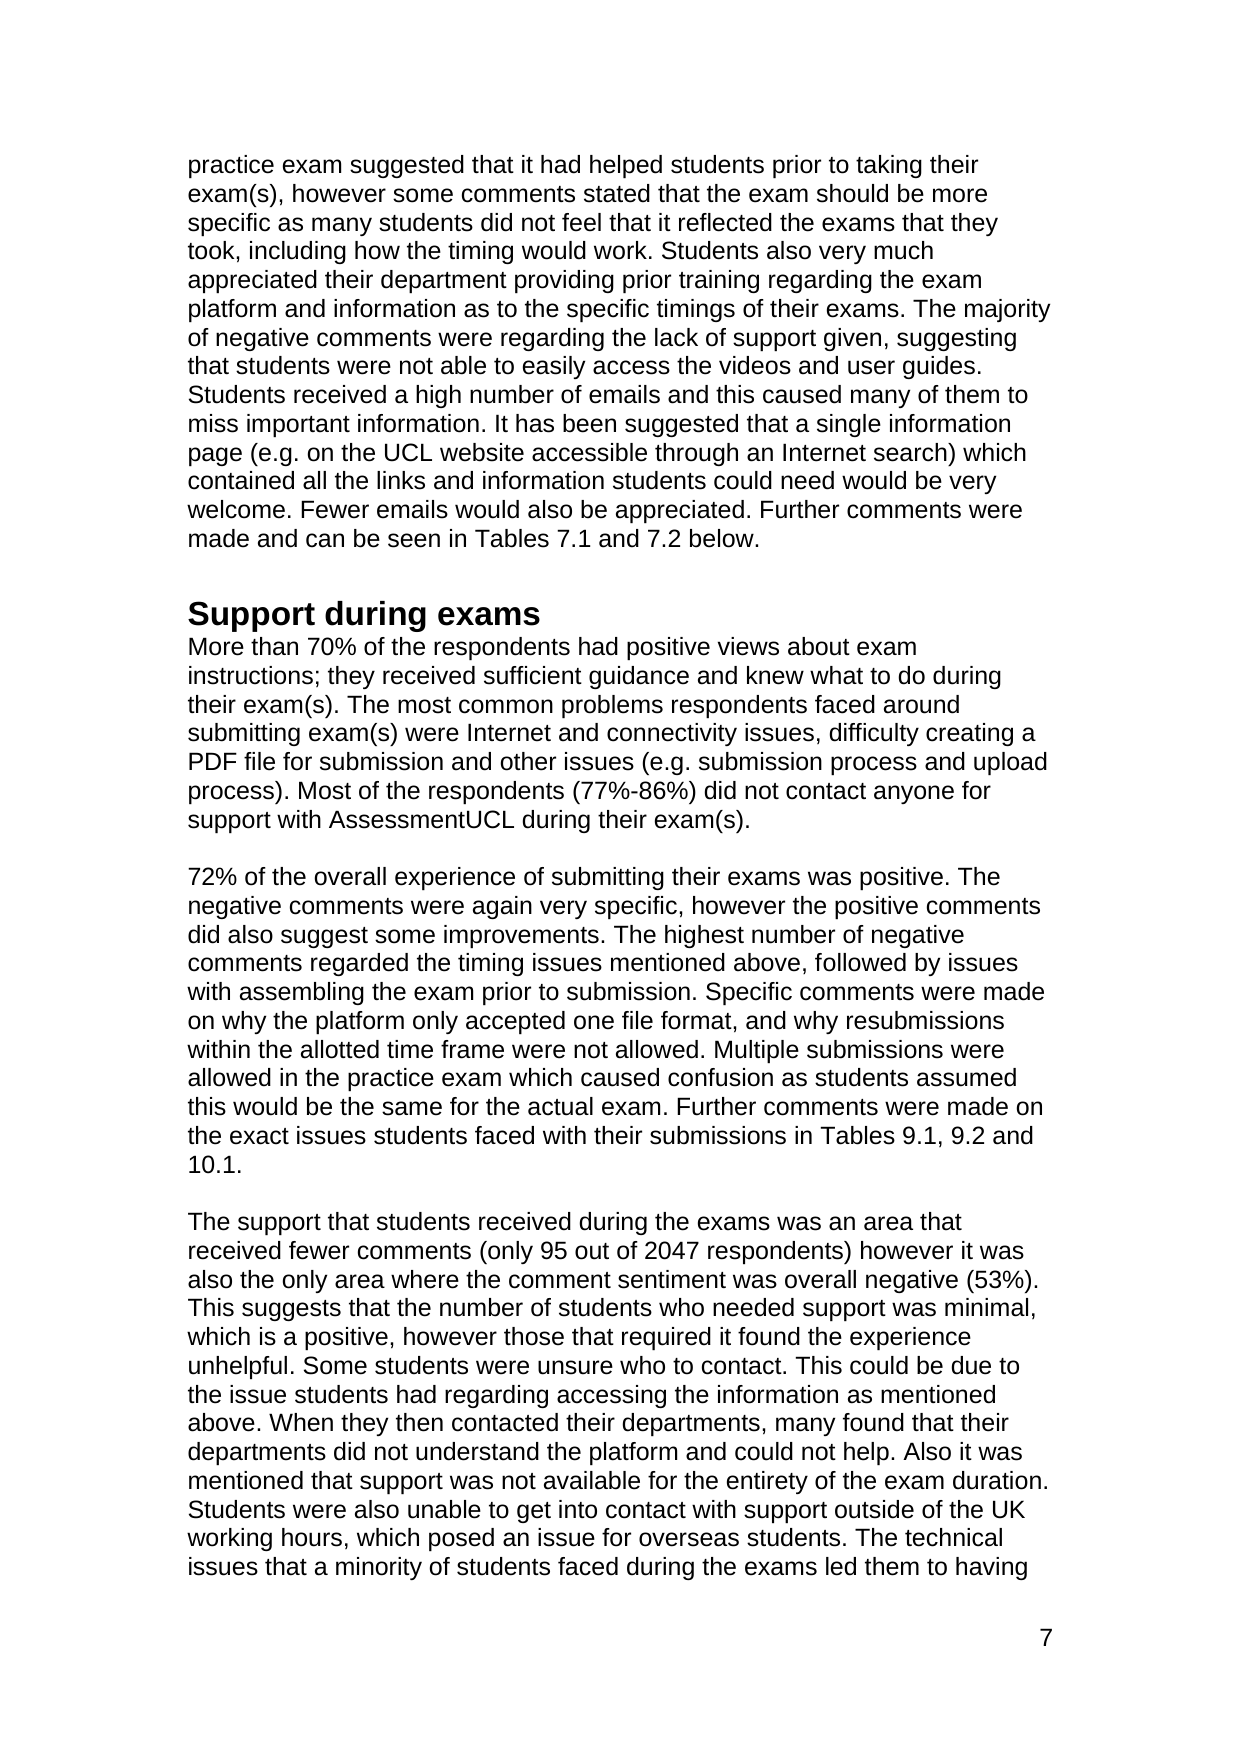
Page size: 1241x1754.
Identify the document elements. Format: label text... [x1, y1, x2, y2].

text More than 70% of the respondents had positive views about exam instructions; they received sufficient guidance and knew what to do during their exam(s). The most common problems respondents faced around submitting exam(s) were Internet and connectivity issues, difficulty creating a PDF file for submission and other issues (e.g. submission process and upload process). Most of the respondents (77%-86%) did not contact anyone for support with AssessmentUCL during their exam(s). [187, 632, 1053, 833]
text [187, 150, 1053, 552]
text 72% of the overall experience of submitting their exams was positive. The negative comments were again very specific, however the positive comments did also suggest some improvements. The highest number of negative comments regarded the timing issues mentioned above, followed by issues with assembling the exam prior to submission. Specific comments were made on why the platform only accepted one file format, and why resubmissions within the allotted time frame were not allowed. Multiple submissions were allowed in the practice exam which caused confusion as students assumed this would be the same for the actual exam. Further comments were made on the exact issues students faced with their submissions in Tables 9.1, 9.2 and 10.1. [187, 862, 1053, 1178]
subtitle Support during exams [187, 594, 1053, 632]
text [187, 1207, 1053, 1581]
